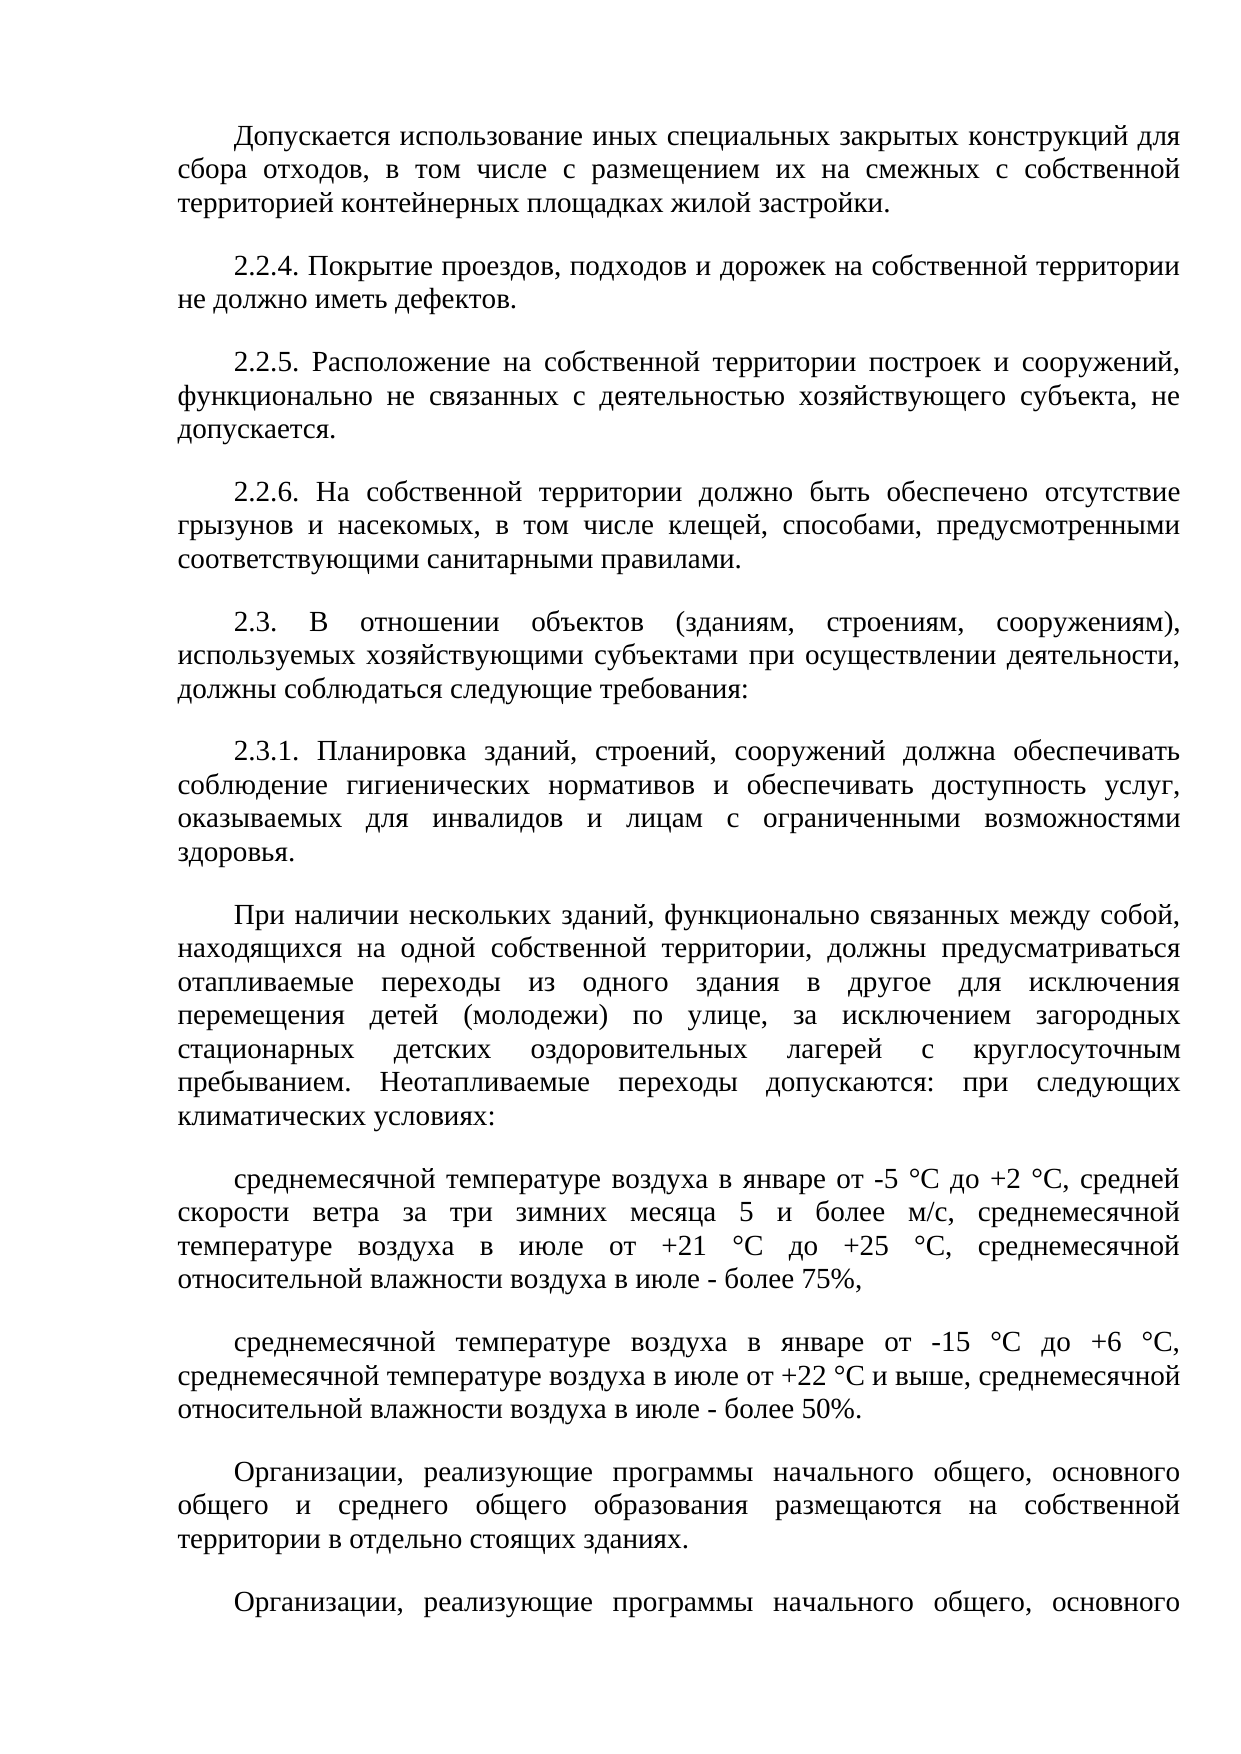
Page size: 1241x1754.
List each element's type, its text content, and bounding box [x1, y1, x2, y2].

text Допускается использование иных специальных закрытых конструкций для сбора отходов, в том числе с размещением их на смежных с собственной территорией контейнерных площадках жилой застройки. [177, 118, 1181, 219]
text 2.2.6. На собственной территории должно быть обеспечено отсутствие грызунов и насекомых, в том числе клещей, способами, предусмотренными соответствующими санитарными правилами. [177, 474, 1181, 574]
text 2.3. В отношении объектов (зданиям, строениям, сооружениям), используемых хозяйствующими субъектами при осуществлении деятельности, должны соблюдаться следующие требования: [177, 604, 1181, 704]
text среднемесячной температуре воздуха в январе от -5 °C до +2 °C, средней скорости ветра за три зимних месяца 5 и более м/с, среднемесячной температуре воздуха в июле от +21 °C до +25 °C, среднемесячной относительной влажности воздуха в июле - более 75%, [177, 1161, 1181, 1295]
text При наличии нескольких зданий, функционально связанных между собой, находящихся на одной собственной территории, должны предусматриваться отапливаемые переходы из одного здания в другое для исключения перемещения детей (молодежи) по улице, за исключением загородных стационарных детских оздоровительных лагерей с круглосуточным пребыванием. Неотапливаемые переходы допускаются: при следующих климатических условиях: [177, 897, 1181, 1132]
text 2.2.5. Расположение на собственной территории построек и сооружений, функционально не связанных с деятельностью хозяйствующего субъекта, не допускается. [177, 344, 1181, 445]
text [177, 1584, 1181, 1617]
text 2.2.4. Покрытие проездов, подходов и дорожек на собственной территории не должно иметь дефектов. [177, 248, 1181, 315]
text Организации, реализующие программы начального общего, основного общего и среднего общего образования размещаются на собственной территории в отдельно стоящих зданиях. [177, 1454, 1181, 1554]
text 2.3.1. Планировка зданий, строений, сооружений должна обеспечивать соблюдение гигиенических нормативов и обеспечивать доступность услуг, оказываемых для инвалидов и лицам с ограниченными возможностями здоровья. [177, 733, 1181, 868]
text среднемесячной температуре воздуха в январе от -15 °C до +6 °C, среднемесячной температуре воздуха в июле от +22 °C и выше, среднемесячной относительной влажности воздуха в июле - более 50%. [177, 1324, 1181, 1425]
